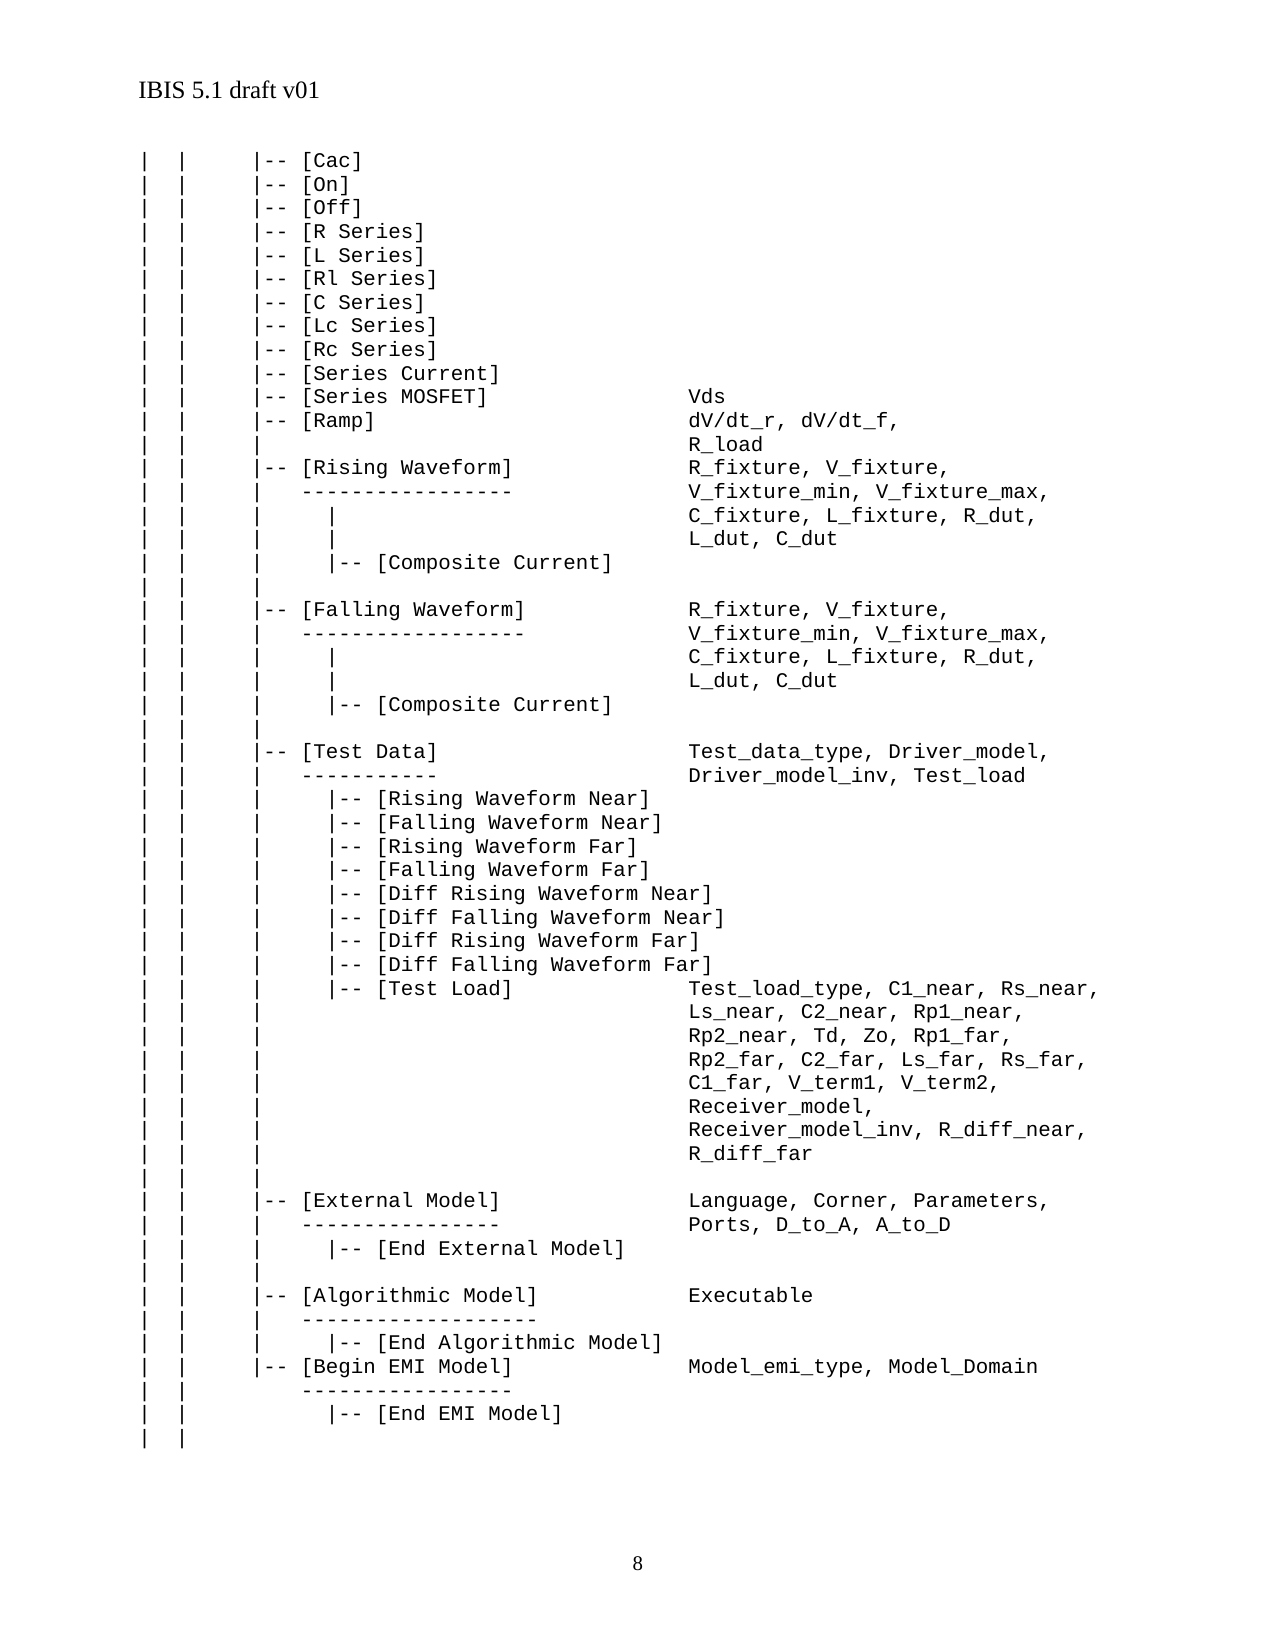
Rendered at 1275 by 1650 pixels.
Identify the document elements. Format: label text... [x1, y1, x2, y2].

text | | | |-- [Rising Waveform Near] [138, 788, 1137, 812]
text | | |-- [Falling Waveform] R_fixture, V_fixture, [138, 599, 1137, 623]
text | | | |-- [Rising Waveform Far] [138, 836, 1137, 859]
text | | |-- [Series MOSFET] Vds [138, 386, 1137, 410]
text | | | ----------- Driver_model_inv, Test_load [138, 765, 1137, 788]
text | | | |-- [Test Load] Test_load_type, C1_near, Rs_near, [138, 978, 1137, 1001]
text | | ----------------- [138, 1379, 1137, 1403]
text | | | Rp2_near, Td, Zo, Rp1_far, [138, 1025, 1137, 1048]
text | | | | C_fixture, L_fixture, R_dut, [138, 647, 1137, 670]
text | | |-- [R Series] [138, 221, 1137, 244]
text | | |-- [End EMI Model] [138, 1403, 1137, 1427]
text | | | |-- [Diff Rising Waveform Far] [138, 930, 1137, 954]
text | | |-- [Series Current] [138, 363, 1137, 386]
text | | | [138, 1261, 1137, 1285]
text | | |-- [Begin EMI Model] Model_emi_type, Model_Domain [138, 1356, 1137, 1379]
text | | | |-- [Composite Current] [138, 552, 1137, 576]
text | | |-- [Rc Series] [138, 339, 1137, 363]
text | | |-- [Test Data] Test_data_type, Driver_model, [138, 741, 1137, 765]
text | | | Receiver_model_inv, R_diff_near, [138, 1119, 1137, 1143]
text | | |-- [Ramp] dV/dt_r, dV/dt_f, [138, 410, 1137, 434]
text | | | | C_fixture, L_fixture, R_dut, [138, 505, 1137, 528]
text | | | | L_dut, C_dut [138, 528, 1137, 552]
text | | |-- [C Series] [138, 292, 1137, 316]
text | | |-- [L Series] [138, 244, 1137, 268]
text | | | Receiver_model, [138, 1096, 1137, 1119]
text | | | [138, 717, 1137, 741]
text | | | |-- [End External Model] [138, 1238, 1137, 1261]
text | | | R_load [138, 434, 1137, 457]
text | | |-- [External Model] Language, Corner, Parameters, [138, 1190, 1137, 1214]
text | | | ------------------ V_fixture_min, V_fixture_max, [138, 623, 1137, 647]
text | | | [138, 576, 1137, 599]
text | | | ------------------- [138, 1309, 1137, 1332]
text | | [138, 1427, 1137, 1451]
text | | | Ls_near, C2_near, Rp1_near, [138, 1001, 1137, 1025]
text | | | Rp2_far, C2_far, Ls_far, Rs_far, [138, 1048, 1137, 1072]
text | | | R_diff_far [138, 1143, 1137, 1167]
text | | |-- [On] [138, 174, 1137, 197]
text | | | |-- [Composite Current] [138, 694, 1137, 717]
text | | |-- [Rl Series] [138, 268, 1137, 292]
text | | |-- [Off] [138, 197, 1137, 221]
text | | |-- [Algorithmic Model] Executable [138, 1285, 1137, 1309]
text | | | | L_dut, C_dut [138, 670, 1137, 694]
text | | | |-- [Diff Rising Waveform Near] [138, 883, 1137, 907]
text | | |-- [Rising Waveform] R_fixture, V_fixture, [138, 457, 1137, 481]
text | | | |-- [Falling Waveform Far] [138, 859, 1137, 883]
text | | | |-- [Falling Waveform Near] [138, 812, 1137, 836]
text | | | C1_far, V_term1, V_term2, [138, 1072, 1137, 1096]
text | | | [138, 1167, 1137, 1190]
text | | | |-- [Diff Falling Waveform Near] [138, 907, 1137, 930]
text | | |-- [Cac] [138, 150, 1137, 174]
text | | | ----------------- V_fixture_min, V_fixture_max, [138, 481, 1137, 505]
text | | |-- [Lc Series] [138, 316, 1137, 339]
text | | | |-- [Diff Falling Waveform Far] [138, 954, 1137, 978]
text | | | ---------------- Ports, D_to_A, A_to_D [138, 1214, 1137, 1238]
text | | | |-- [End Algorithmic Model] [138, 1332, 1137, 1356]
